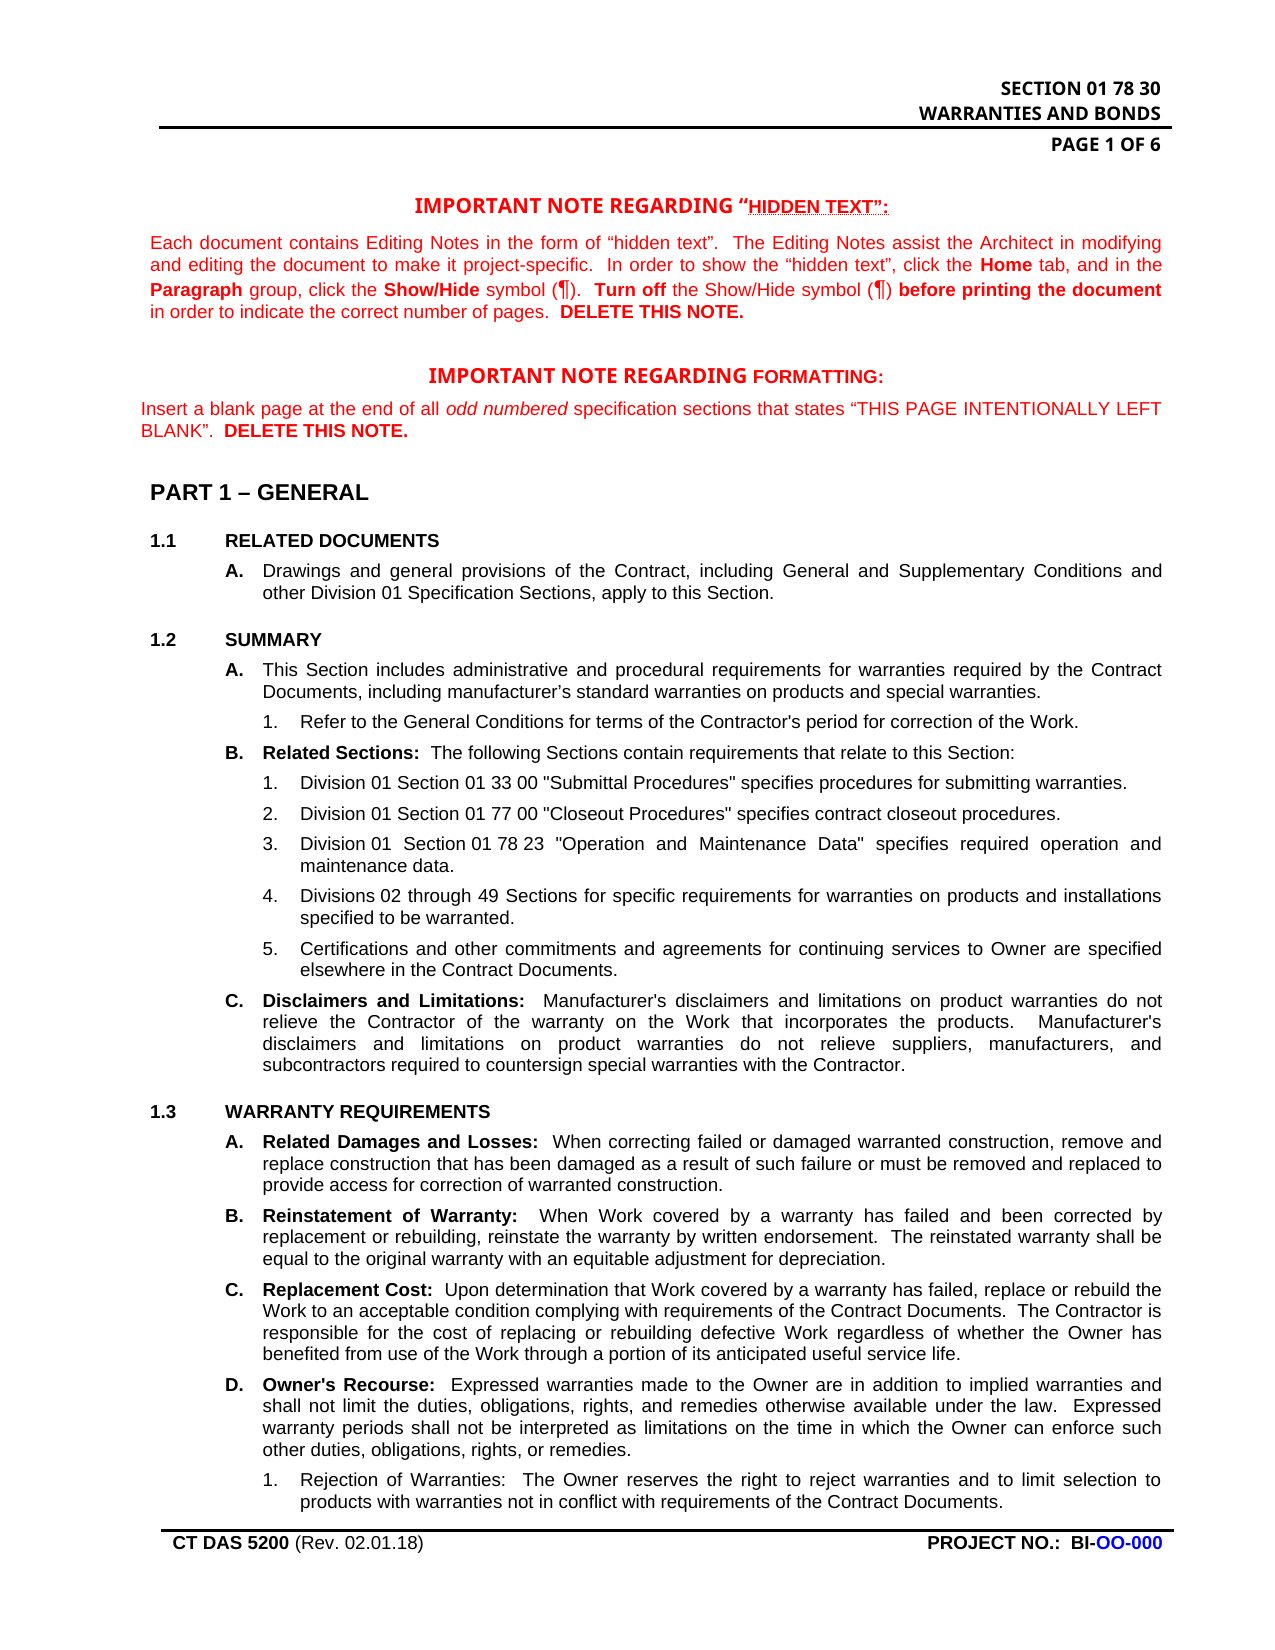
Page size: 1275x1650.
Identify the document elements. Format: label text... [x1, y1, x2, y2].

text Insert a blank page at the end of all odd numbered specification sections that states “THIS PAGE INTENTIONALLY LEFT BLANK”. DELETE THIS NOTE. [141, 398, 1162, 441]
subtitle Divisions 02 through 49 Sections for specific requirements for warranties on products and installations specified to be warranted. [262, 885, 1162, 928]
subtitle 1. Refer to the General Conditions for terms of the Contractor's period for correction of the Work. [262, 711, 1162, 733]
text IMPORTANT NOTE REGARDING FORMATTING: [150, 361, 1162, 389]
subtitle WARRANTY REQUIREMENTS [150, 1101, 1162, 1122]
subtitle Division 01 Section 01 78 23 "Operation and Maintenance Data" specifies required operation and maintenance data. [262, 833, 1162, 876]
subtitle This Section includes administrative and procedural requirements for warranties required by the Contract Documents, including manufacturer’s standard warranties on products and special warranties. [225, 659, 1162, 702]
text Each document contains Editing Notes in the form of “hidden text”. The Editing Notes assist the Architect in modifying and editing the document to make it project-specific. In order to show the “hidden text”, click the Home tab, and in the Paragraph group, click the Show/Hide symbol (¶). Turn off the Show/Hide symbol (¶) before printing the document in order to indicate the correct number of pages. DELETE THIS NOTE. [150, 232, 1162, 323]
text IMPORTANT NOTE REGARDING “HIDDEN TEXT”: [141, 191, 1162, 219]
subtitle Related Sections: The following Sections contain requirements that relate to this Section: [225, 742, 1162, 763]
subtitle Replacement Cost: Upon determination that Work covered by a warranty has failed, replace or rebuild the Work to an acceptable condition complying with requirements of the Contract Documents. The Contractor is responsible for the cost of replacing or rebuilding defective Work regardless of whether the Owner has benefited from use of the Work through a portion of its anticipated useful service life. [225, 1278, 1162, 1365]
subtitle RELATED DOCUMENTS [150, 530, 1162, 551]
subtitle Division 01 Section 01 77 00 "Closeout Procedures" specifies contract closeout procedures. [262, 803, 1162, 824]
subtitle SUMMARY [150, 628, 1162, 650]
subtitle Related Damages and Losses: When correcting failed or damaged warranted construction, remove and replace construction that has been damaged as a result of such failure or must be removed and replaced to provide access for correction of warranted construction. [225, 1131, 1162, 1196]
subtitle Drawings and general provisions of the Contract, including General and Supplementary Conditions and other Division 01 Specification Sections, apply to this Section. [225, 560, 1162, 603]
subtitle Division 01 Section 01 33 00 "Submittal Procedures" specifies procedures for submitting warranties. [262, 772, 1162, 794]
subtitle Reinstatement of Warranty: When Work covered by a warranty has failed and been corrected by replacement or rebuilding, reinstate the warranty by written endorsement. The reinstated warranty shall be equal to the original warranty with an equitable adjustment for depreciation. [225, 1205, 1162, 1269]
subtitle Owner's Recourse: Expressed warranties made to the Owner are in addition to implied warranties and shall not limit the duties, obligations, rights, and remedies otherwise available under the law. Expressed warranty periods shall not be interpreted as limitations on the time in which the Owner can enforce such other duties, obligations, rights, or remedies. [225, 1374, 1162, 1460]
subtitle Certifications and other commitments and agreements for continuing services to Owner are specified elsewhere in the Contract Documents. [262, 937, 1162, 980]
subtitle Disclaimers and Limitations: Manufacturer's disclaimers and limitations on product warranties do not relieve the Contractor of the warranty on the Work that incorporates the products. Manufacturer's disclaimers and limitations on product warranties do not relieve suppliers, manufacturers, and subcontractors required to countersign special warranties with the Contractor. [225, 989, 1162, 1076]
subtitle PART 1 – GENERAL [150, 478, 1162, 505]
subtitle 1. Rejection of Warranties: The Owner reserves the right to reject warranties and to limit selection to products with warranties not in conflict with requirements of the Contract Documents. [262, 1469, 1162, 1512]
